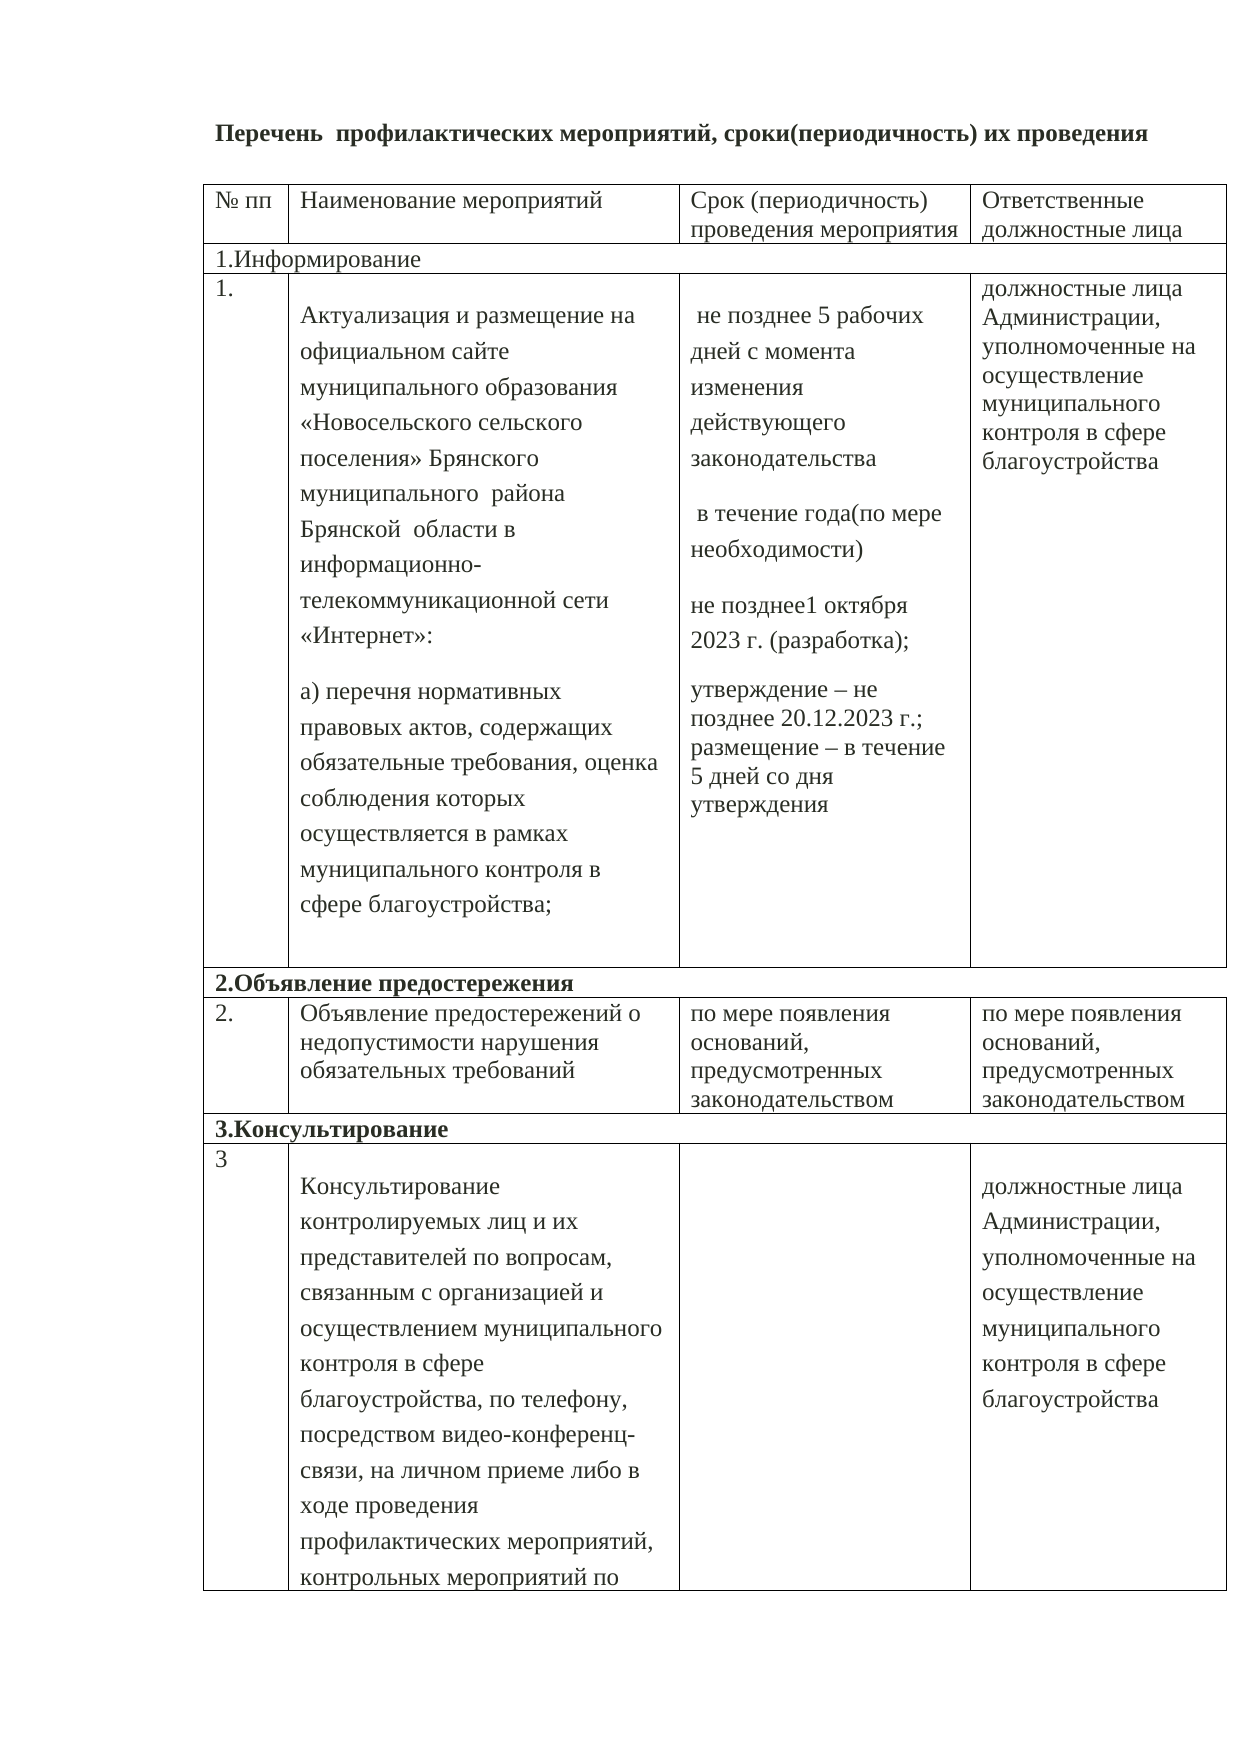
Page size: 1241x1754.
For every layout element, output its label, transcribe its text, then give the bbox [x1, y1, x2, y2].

table_cell [680, 1144, 970, 1590]
text Перечень профилактических мероприятий, сроки(периодичность) их проведения [215, 118, 1152, 147]
table_cell 1. [204, 274, 288, 967]
table_cell 1.Информирование [204, 244, 1226, 272]
table_cell не позднее 5 рабочих дней с момента изменения действующего законодательства в течение года(по мере необходимости) не позднее1 октября 2023 г. (разработка); утверждение – не позднее 20.12.2023 г.; размещение – в течение 5 дней со дня утверждения [680, 274, 970, 967]
table_cell 3.Консультирование [204, 1114, 1226, 1143]
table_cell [289, 1144, 679, 1590]
table_header № пп [204, 185, 288, 243]
table_header Ответственные должностные лица [971, 185, 1226, 243]
table_cell 3 [204, 1144, 288, 1590]
table_header Наименование мероприятий [289, 185, 679, 243]
table_cell по мере появления оснований, предусмотренных законодательством [971, 998, 1226, 1113]
table_header Срок (периодичность) проведения мероприятия [680, 185, 970, 243]
table_cell 2. [204, 998, 288, 1113]
table_cell Объявление предостережений о недопустимости нарушения обязательных требований [289, 998, 679, 1113]
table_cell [971, 1144, 1226, 1590]
table_cell по мере появления оснований, предусмотренных законодательством [680, 998, 970, 1113]
table_cell Актуализация и размещение на официальном сайте муниципального образования «Новосельского сельского поселения» Брянского муниципального района Брянской области в информационно-телекоммуникационной сети «Интернет»: а) перечня нормативных правовых актов, содержащих обязательные требования, оценка соблюдения которых осуществляется в рамках муниципального контроля в сфере благоустройства; [289, 274, 679, 967]
table_cell должностные лица Администрации, уполномоченные на осуществление муниципального контроля в сфере благоустройства [971, 274, 1226, 967]
table_cell 2.Объявление предостережения [204, 968, 1227, 997]
